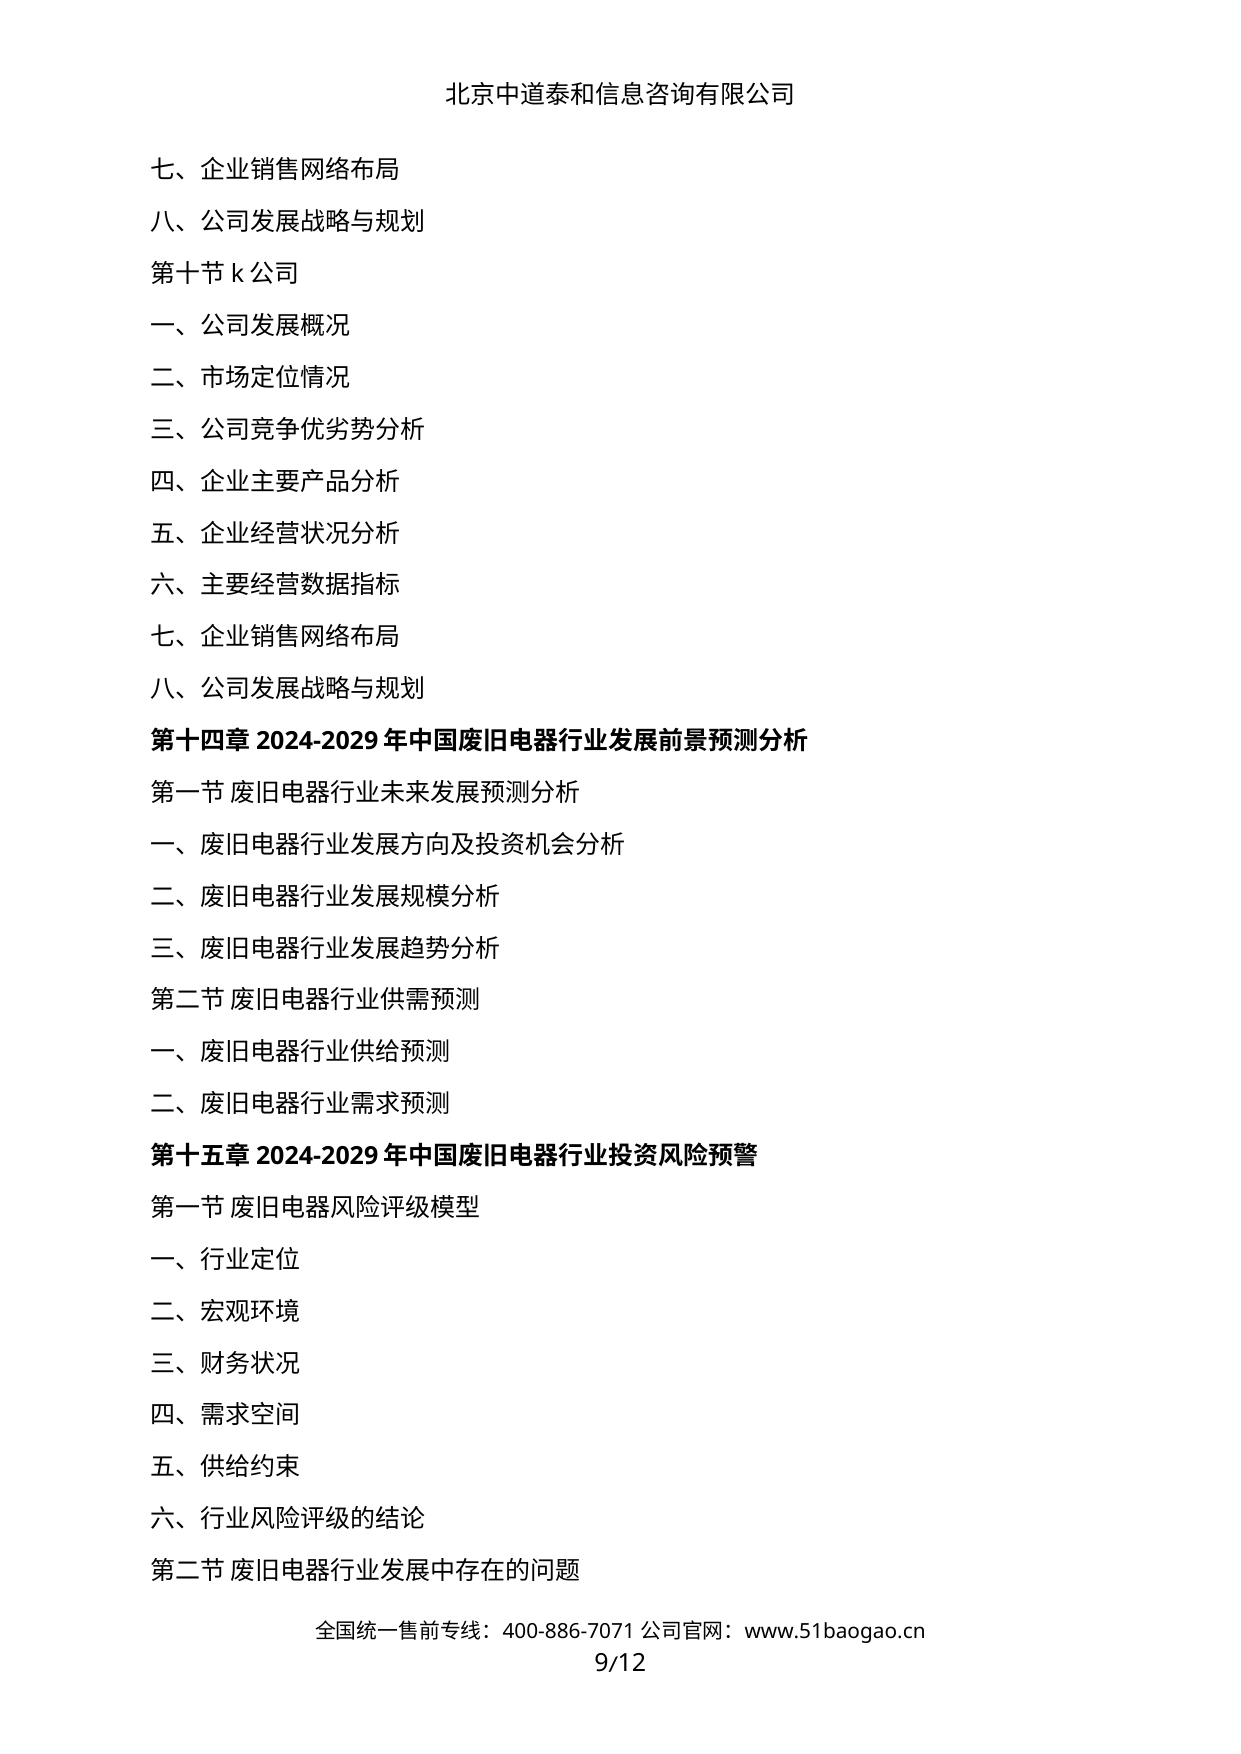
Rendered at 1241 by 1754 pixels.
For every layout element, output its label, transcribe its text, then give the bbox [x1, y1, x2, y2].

text 第十五章 2024-2029年中国废旧电器行业投资风险预警 [150, 1136, 1090, 1172]
text 三、废旧电器行业发展趋势分析 [150, 928, 1090, 964]
text 八、公司发展战略与规划 [150, 202, 1090, 238]
text 三、财务状况 [150, 1343, 1090, 1379]
text 一、废旧电器行业供给预测 [150, 1032, 1090, 1068]
text 四、需求空间 [150, 1395, 1090, 1431]
text 第十四章 2024-2029年中国废旧电器行业发展前景预测分析 [150, 721, 1090, 757]
text 五、企业经营状况分析 [150, 513, 1090, 549]
text 二、宏观环境 [150, 1291, 1090, 1327]
text 六、主要经营数据指标 [150, 565, 1090, 601]
text 第一节 废旧电器行业未来发展预测分析 [150, 772, 1090, 809]
text 二、废旧电器行业需求预测 [150, 1084, 1090, 1120]
text 第二节 废旧电器行业供需预测 [150, 980, 1090, 1016]
text 八、公司发展战略与规划 [150, 669, 1090, 705]
text 五、供给约束 [150, 1447, 1090, 1483]
text 一、废旧电器行业发展方向及投资机会分析 [150, 824, 1090, 861]
text 二、废旧电器行业发展规模分析 [150, 876, 1090, 912]
text 一、行业定位 [150, 1239, 1090, 1276]
text 第十节 k公司 [150, 254, 1090, 290]
text 一、公司发展概况 [150, 306, 1090, 342]
text 四、企业主要产品分析 [150, 461, 1090, 497]
text 第一节 废旧电器风险评级模型 [150, 1187, 1090, 1224]
text 七、企业销售网络布局 [150, 617, 1090, 653]
text 第二节 废旧电器行业发展中存在的问题 [150, 1551, 1090, 1587]
text 六、行业风险评级的结论 [150, 1499, 1090, 1535]
text 三、公司竞争优劣势分析 [150, 409, 1090, 446]
text 二、市场定位情况 [150, 357, 1090, 394]
text 七、企业销售网络布局 [150, 150, 1090, 186]
